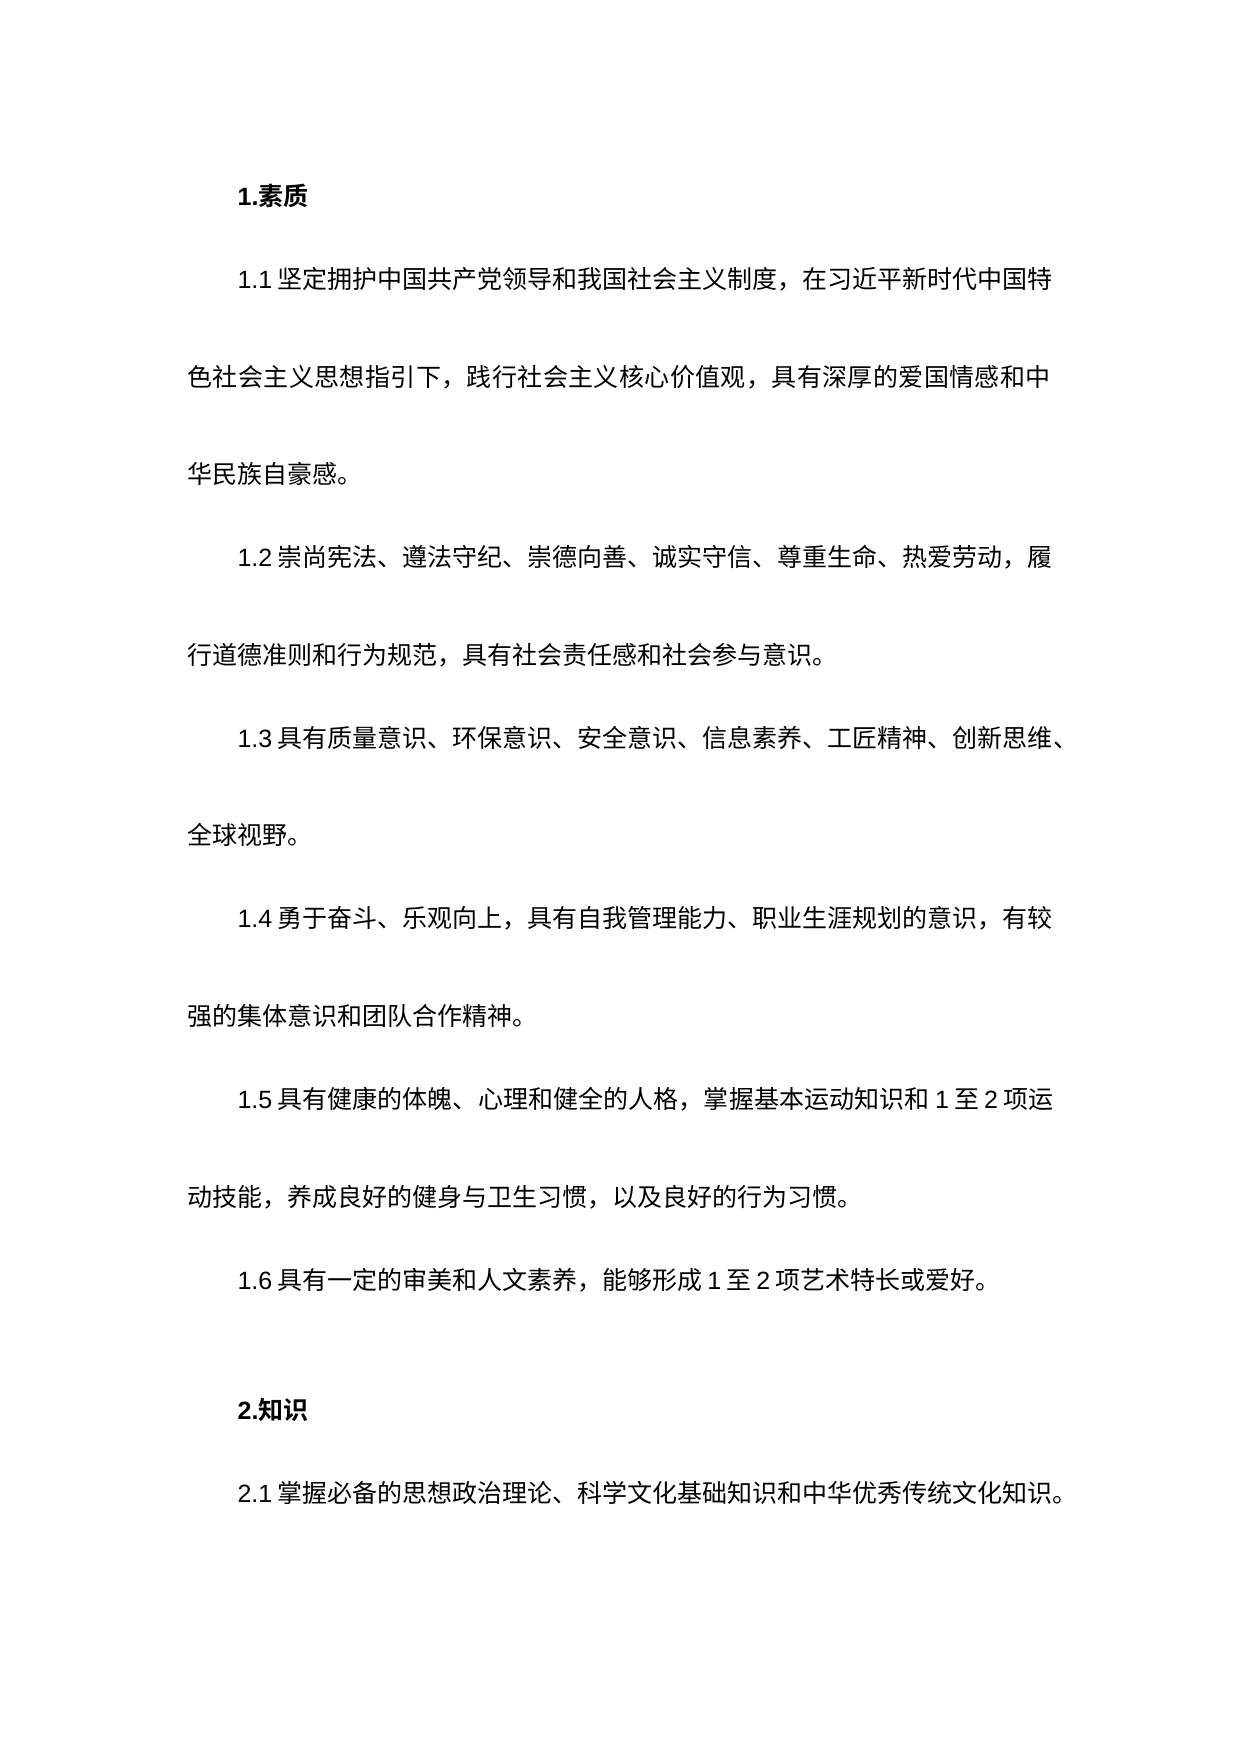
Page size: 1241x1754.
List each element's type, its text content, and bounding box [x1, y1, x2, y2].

text 1.3具有质量意识、环保意识、安全意识、信息素养、工匠精神、创新思维、全球视野。 [187, 704, 1053, 866]
text 1.1坚定拥护中国共产党领导和我国社会主义制度，在习近平新时代中国特色社会主义思想指引下，践行社会主义核心价值观，具有深厚的爱国情感和中华民族自豪感。 [187, 245, 1053, 505]
text 1.素质 [187, 162, 1053, 227]
text 1.4勇于奋斗、乐观向上，具有自我管理能力、职业生涯规划的意识，有较强的集体意识和团队合作精神。 [187, 884, 1053, 1047]
text 2.1掌握必备的思想政治理论、科学文化基础知识和中华优秀传统文化知识。 [187, 1459, 1053, 1524]
text 1.5具有健康的体魄、心理和健全的人格，掌握基本运动知识和1至2项运动技能，养成良好的健身与卫生习惯，以及良好的行为习惯。 [187, 1065, 1053, 1228]
text 2.知识 [187, 1376, 1053, 1441]
text 1.6具有一定的审美和人文素养，能够形成1至2项艺术特长或爱好。 [187, 1246, 1053, 1311]
text 1.2崇尚宪法、遵法守纪、崇德向善、诚实守信、尊重生命、热爱劳动，履行道德准则和行为规范，具有社会责任感和社会参与意识。 [187, 523, 1053, 686]
